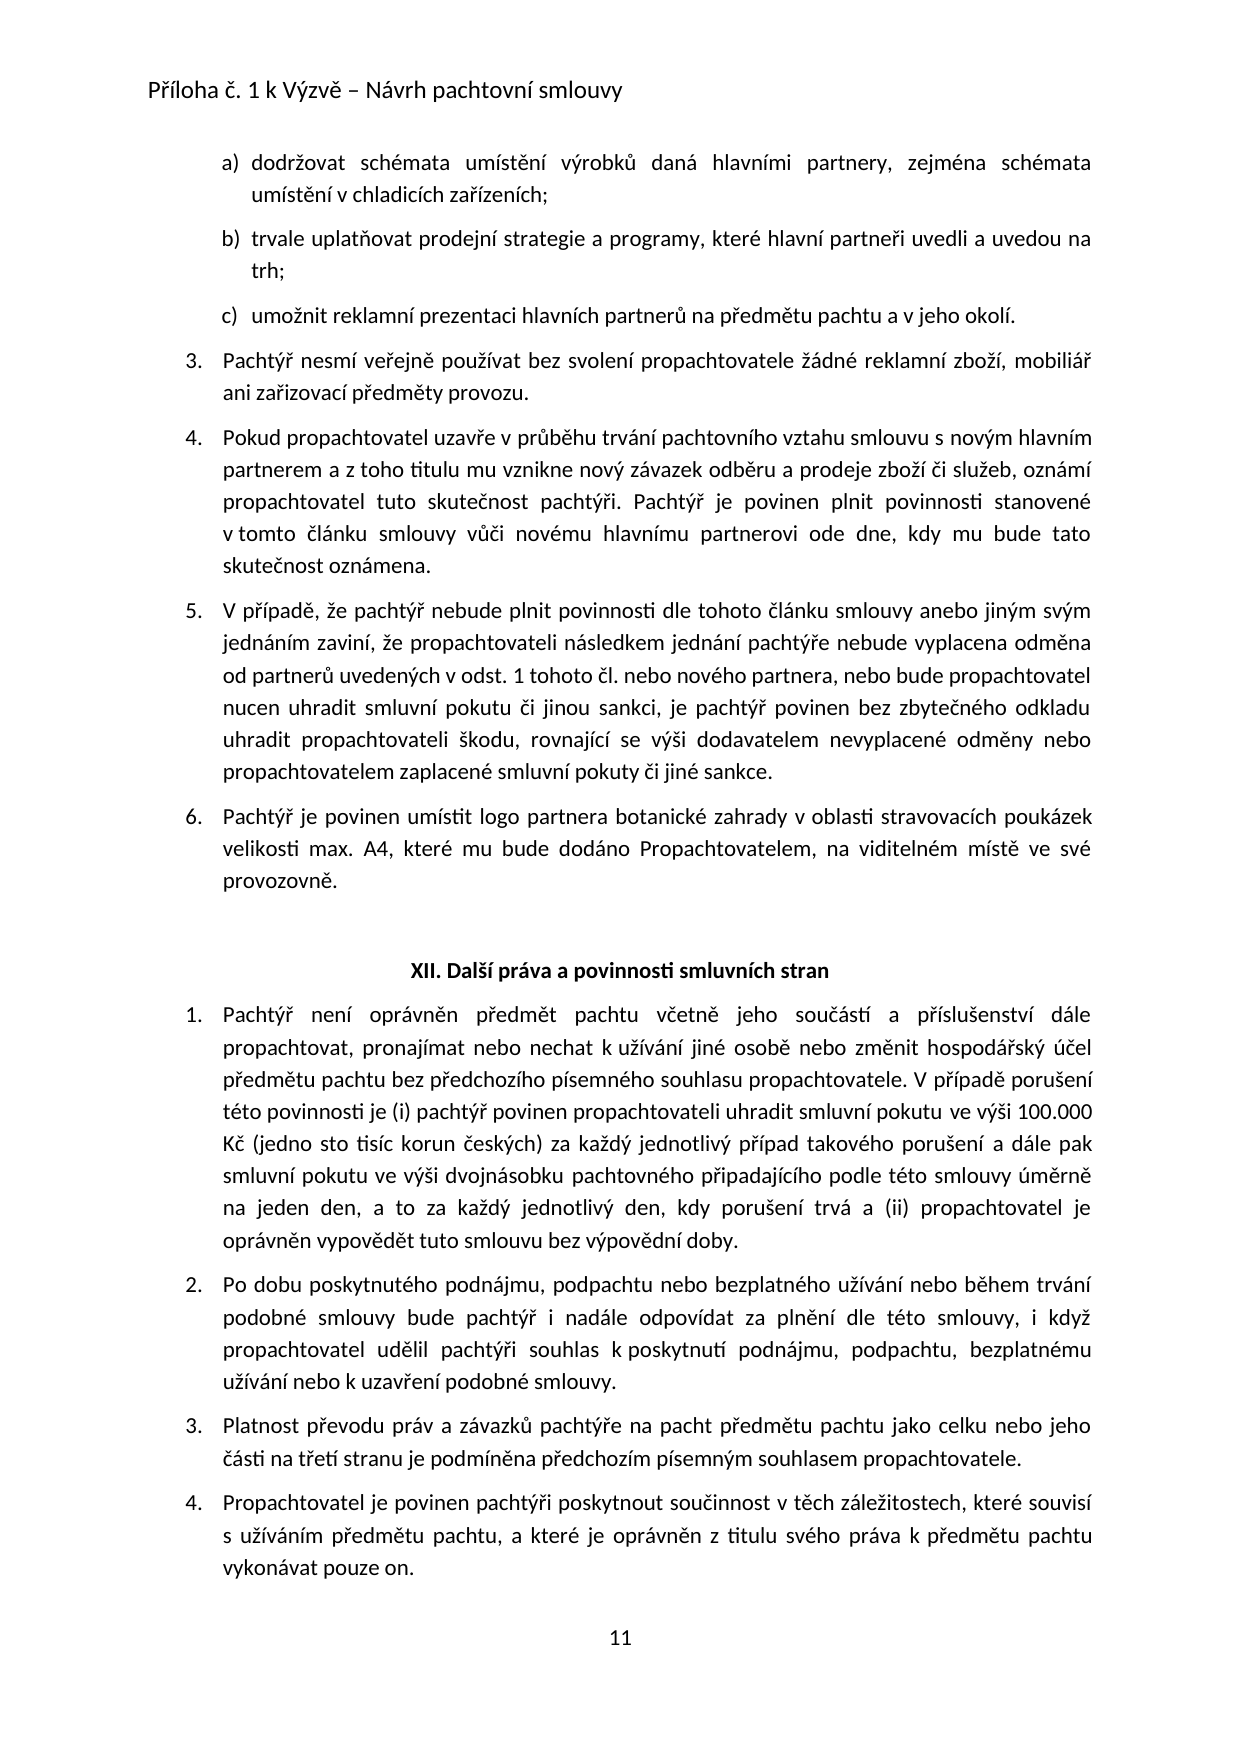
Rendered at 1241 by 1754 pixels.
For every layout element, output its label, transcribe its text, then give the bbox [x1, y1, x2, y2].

subtitle Další práva a povinnosti smluvních stran [148, 956, 1093, 984]
list Propachtovatel je povinen pachtýři poskytnout součinnost v těch záležitostech, které souvisí s užíváním předmětu pachtu, a které je oprávněn z titulu svého práva k předmětu pachtu vykonávat pouze on. [185, 1488, 1093, 1581]
list trvale uplatňovat prodejní strategie a programy, které hlavní partneři uvedli a uvedou na trh; [221, 224, 1093, 285]
list Pachtýř nesmí veřejně používat bez svolení propachtovatele žádné reklamní zboží, mobiliář ani zařizovací předměty provozu. [185, 346, 1093, 406]
list Pachtýř je povinen umístit logo partnera botanické zahrady v oblasti stravovacích poukázek velikosti max. A4, které mu bude dodáno Propachtovatelem, na viditelném místě ve své provozovně. [185, 802, 1093, 894]
list umožnit reklamní prezentaci hlavních partnerů na předmětu pachtu a v jeho okolí. [221, 301, 1093, 329]
list Po dobu poskytnutého podnájmu, podpachtu nebo bezplatného užívání nebo během trvání podobné smlouvy bude pachtýř i nadále odpovídat za plnění dle této smlouvy, i když propachtovatel udělil pachtýři souhlas k poskytnutí podnájmu, podpachtu, bezplatnému užívání nebo k uzavření podobné smlouvy. [185, 1270, 1093, 1395]
list dodržovat schémata umístění výrobků daná hlavními partnery, zejména schémata umístění v chladicích zařízeních; [221, 148, 1093, 208]
list Pachtýř není oprávněn předmět pachtu včetně jeho součástí a příslušenství dále propachtovat, pronajímat nebo nechat k užívání jiné osobě nebo změnit hospodářský účel předmětu pachtu bez předchozího písemného souhlasu propachtovatele. V případě porušení této povinnosti je (i) pachtýř povinen propachtovateli uhradit smluvní pokutu ve výši 100.000 Kč (jedno sto tisíc korun českých) za každý jednotlivý případ takového porušení a dále pak smluvní pokutu ve výši dvojnásobku pachtovného připadajícího podle této smlouvy úměrně na jeden den, a to za každý jednotlivý den, kdy porušení trvá a (ii) propachtovatel je oprávněn vypovědět tuto smlouvu bez výpovědní doby. [185, 1000, 1093, 1254]
list V případě, že pachtýř nebude plnit povinnosti dle tohoto článku smlouvy anebo jiným svým jednáním zaviní, že propachtovateli následkem jednání pachtýře nebude vyplacena odměna od partnerů uvedených v odst. 1 tohoto čl. nebo nového partnera, nebo bude propachtovatel nucen uhradit smluvní pokutu či jinou sankci, je pachtýř povinen bez zbytečného odkladu uhradit propachtovateli škodu, rovnající se výši dodavatelem nevyplacené odměny nebo propachtovatelem zaplacené smluvní pokuty či jiné sankce. [185, 596, 1093, 785]
list Pokud propachtovatel uzavře v průběhu trvání pachtovního vztahu smlouvu s novým hlavním partnerem a z toho titulu mu vznikne nový závazek odběru a prodeje zboží či služeb, oznámí propachtovatel tuto skutečnost pachtýři. Pachtýř je povinen plnit povinnosti stanovené v tomto článku smlouvy vůči novému hlavnímu partnerovi ode dne, kdy mu bude tato skutečnost oznámena. [185, 423, 1093, 580]
list Platnost převodu práv a závazků pachtýře na pacht předmětu pachtu jako celku nebo jeho části na třetí stranu je podmíněna předchozím písemným souhlasem propachtovatele. [185, 1412, 1093, 1472]
